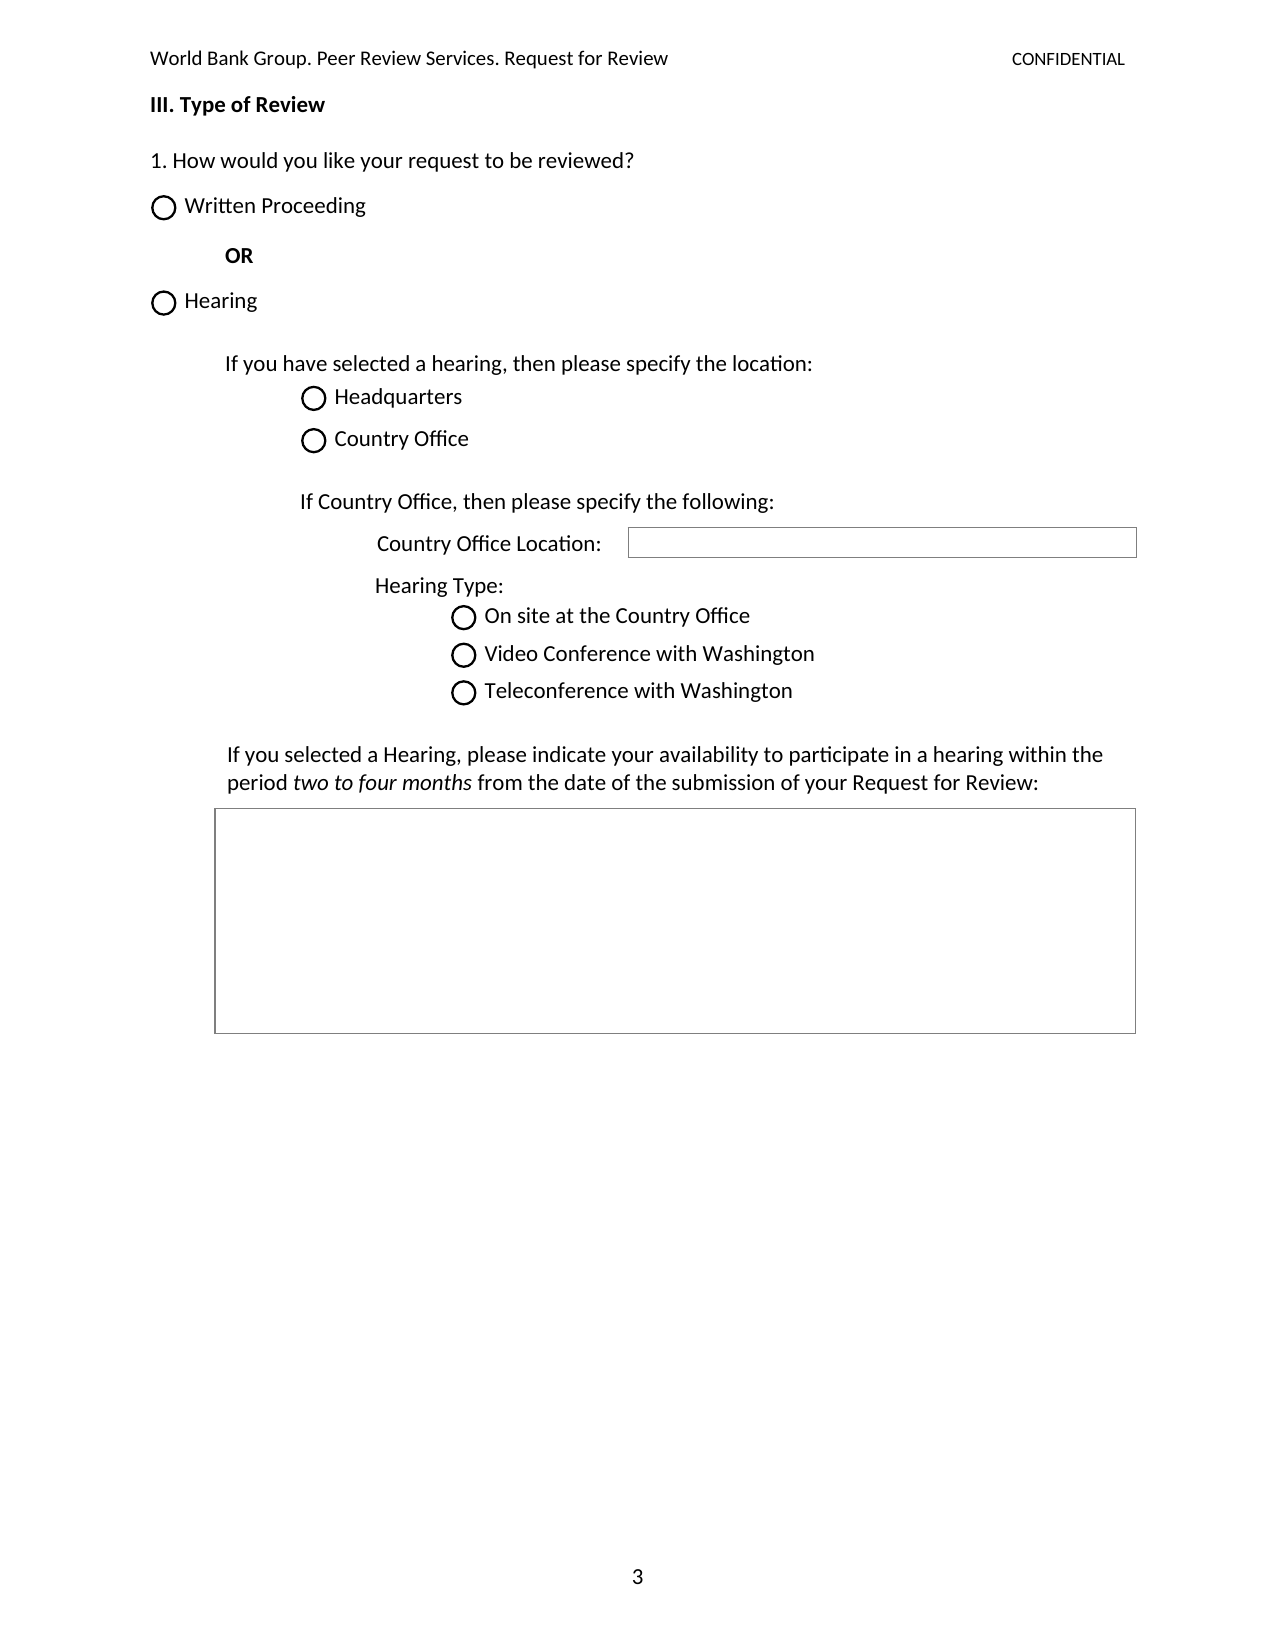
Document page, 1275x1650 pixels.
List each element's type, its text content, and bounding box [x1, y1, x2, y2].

text 1. How would you like your request to be reviewed? [150, 146, 1125, 174]
text Hearing Type: [150, 571, 1125, 599]
table_cell [216, 809, 1135, 1033]
table_header Country Office Location: [366, 527, 628, 557]
text OR [150, 241, 1125, 269]
text III. Type of Review [150, 90, 1125, 118]
table_header [629, 528, 1136, 557]
text If Country Office, then please specify the following: [150, 487, 1125, 515]
table_header If you selected a Hearing, please indicate your availability to participate in a hearing within the period two to four months from the date of the submission of your Request for Review: [215, 740, 1136, 808]
text If you have selected a hearing, then please specify the location: [150, 349, 1125, 377]
